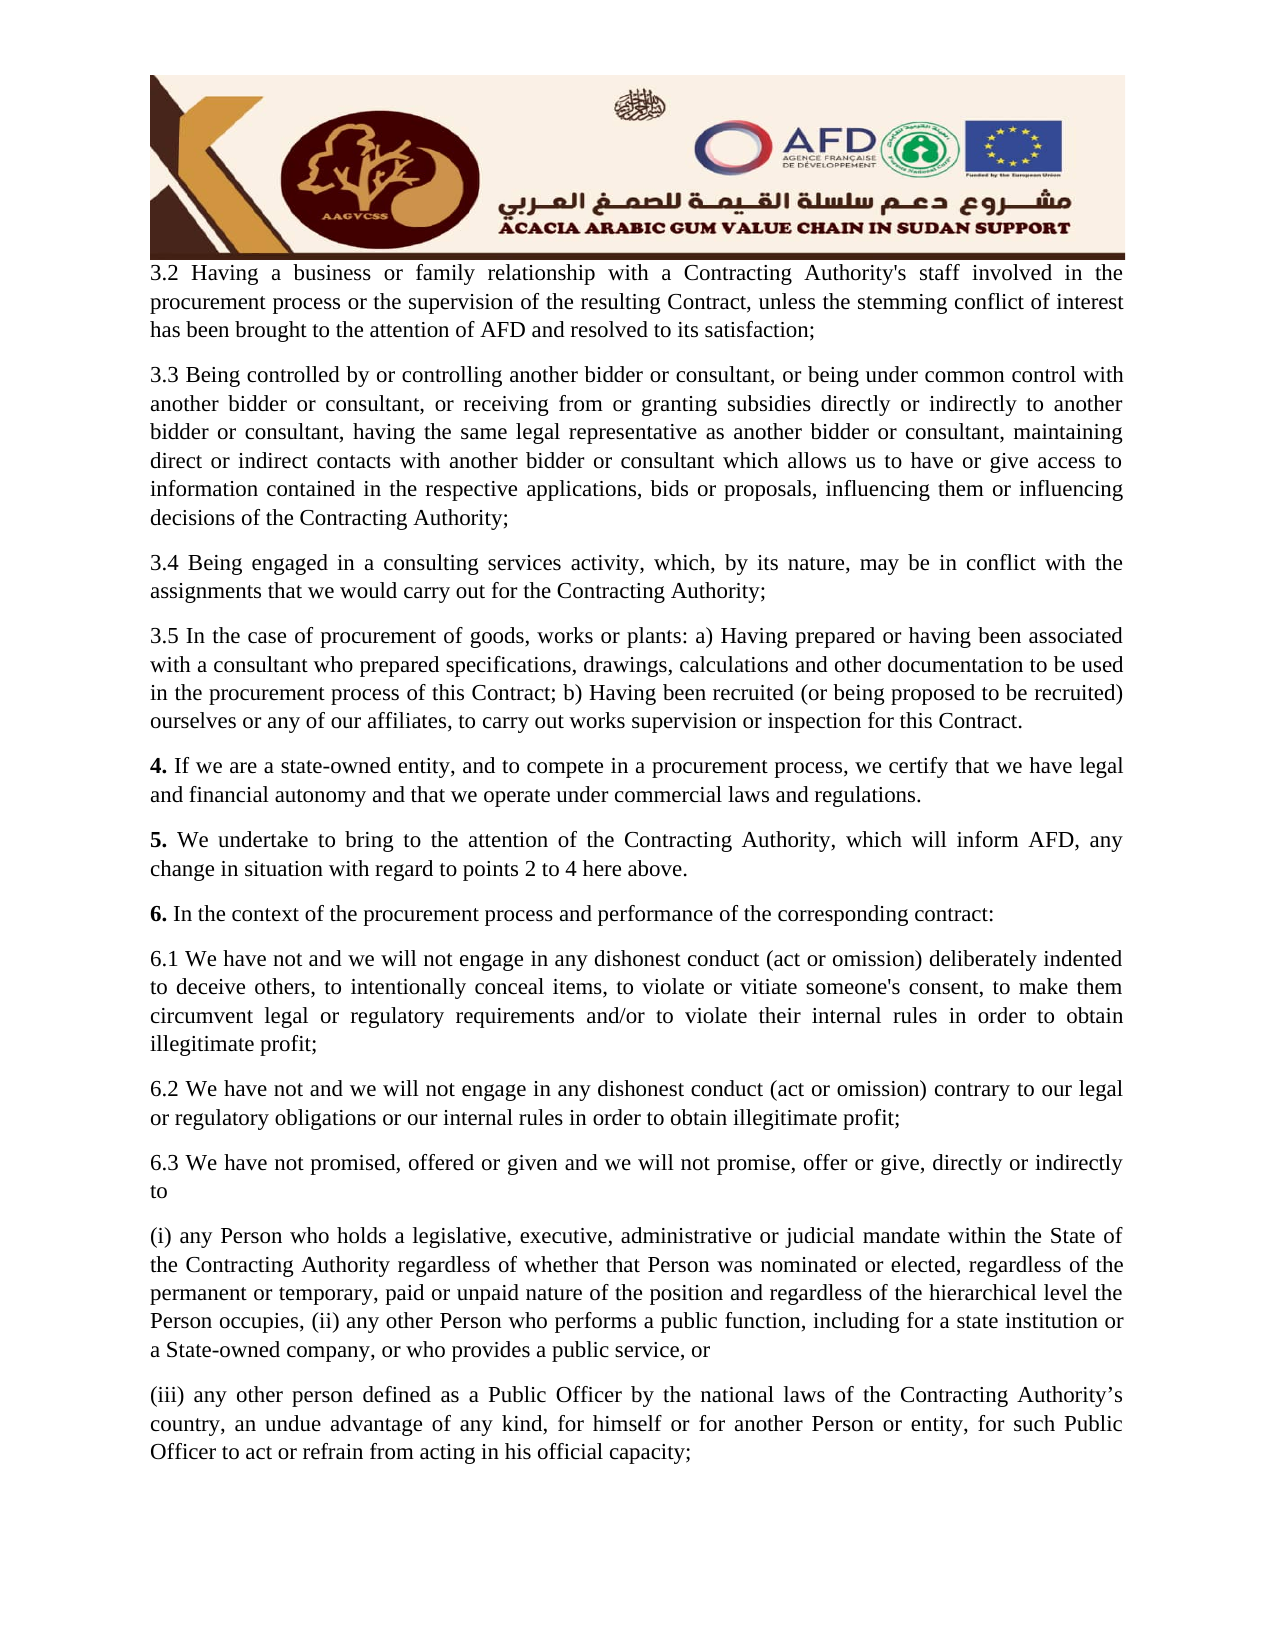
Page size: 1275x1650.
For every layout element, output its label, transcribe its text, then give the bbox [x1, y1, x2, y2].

text 3.3 Being controlled by or controlling another bidder or consultant, or being under common control with another bidder or consultant, or receiving from or granting subsidies directly or indirectly to another bidder or consultant, having the same legal representative as another bidder or consultant, maintaining direct or indirect contacts with another bidder or consultant which allows us to have or give access to information contained in the respective applications, bids or proposals, influencing them or influencing decisions of the Contracting Authority; [150, 361, 1125, 530]
text 3.4 Being engaged in a consulting services activity, which, by its nature, may be in conflict with the assignments that we would carry out for the Contracting Authority; [150, 549, 1125, 603]
picture [150, 75, 1125, 260]
text 3.5 In the case of procurement of goods, works or plants: a) Having prepared or having been associated with a consultant who prepared specifications, drawings, calculations and other documentation to be used in the procurement process of this Contract; b) Having been recruited (or being proposed to be recruited) ourselves or any of our affiliates, to carry out works supervision or inspection for this Contract. [150, 622, 1125, 734]
text (iii) any other person defined as a Public Officer by the national laws of the Contracting Authority’s country, an undue advantage of any kind, for himself or for another Person or entity, for such Public Officer to act or refrain from acting in his official capacity; [150, 1381, 1125, 1464]
text (i) any Person who holds a legislative, executive, administrative or judicial mandate within the State of the Contracting Authority regardless of whether that Person was nominated or elected, regardless of the permanent or temporary, paid or unpaid nature of the position and regardless of the hierarchical level the Person occupies, (ii) any other Person who performs a public function, including for a state institution or a State-owned company, or who provides a public service, or [150, 1222, 1125, 1362]
text 5. We undertake to bring to the attention of the Contracting Authority, which will inform AFD, any change in situation with regard to points 2 to 4 here above. [150, 826, 1125, 881]
text 3.2 Having a business or family relationship with a Contracting Authority's staff involved in the procurement process or the supervision of the resulting Contract, unless the stemming conflict of interest has been brought to the attention of AFD and resolved to its satisfaction; [150, 260, 1125, 343]
text 4. If we are a state-owned entity, and to compete in a procurement process, we certify that we have legal and financial autonomy and that we operate under commercial laws and regulations. [150, 753, 1125, 807]
text 6.2 We have not and we will not engage in any dishonest conduct (act or omission) contrary to our legal or regulatory obligations or our internal rules in order to obtain illegitimate profit; [150, 1075, 1125, 1130]
text 6.3 We have not promised, offered or given and we will not promise, offer or give, directly or indirectly to [150, 1149, 1125, 1203]
text 6.1 We have not and we will not engage in any dishonest conduct (act or omission) deliberately indented to deceive others, to intentionally conceal items, to violate or vitiate someone's consent, to make them circumvent legal or regulatory requirements and/or to violate their internal rules in order to obtain illegitimate profit; [150, 945, 1125, 1056]
text 6. In the context of the procurement process and performance of the corresponding contract: [150, 900, 1125, 926]
